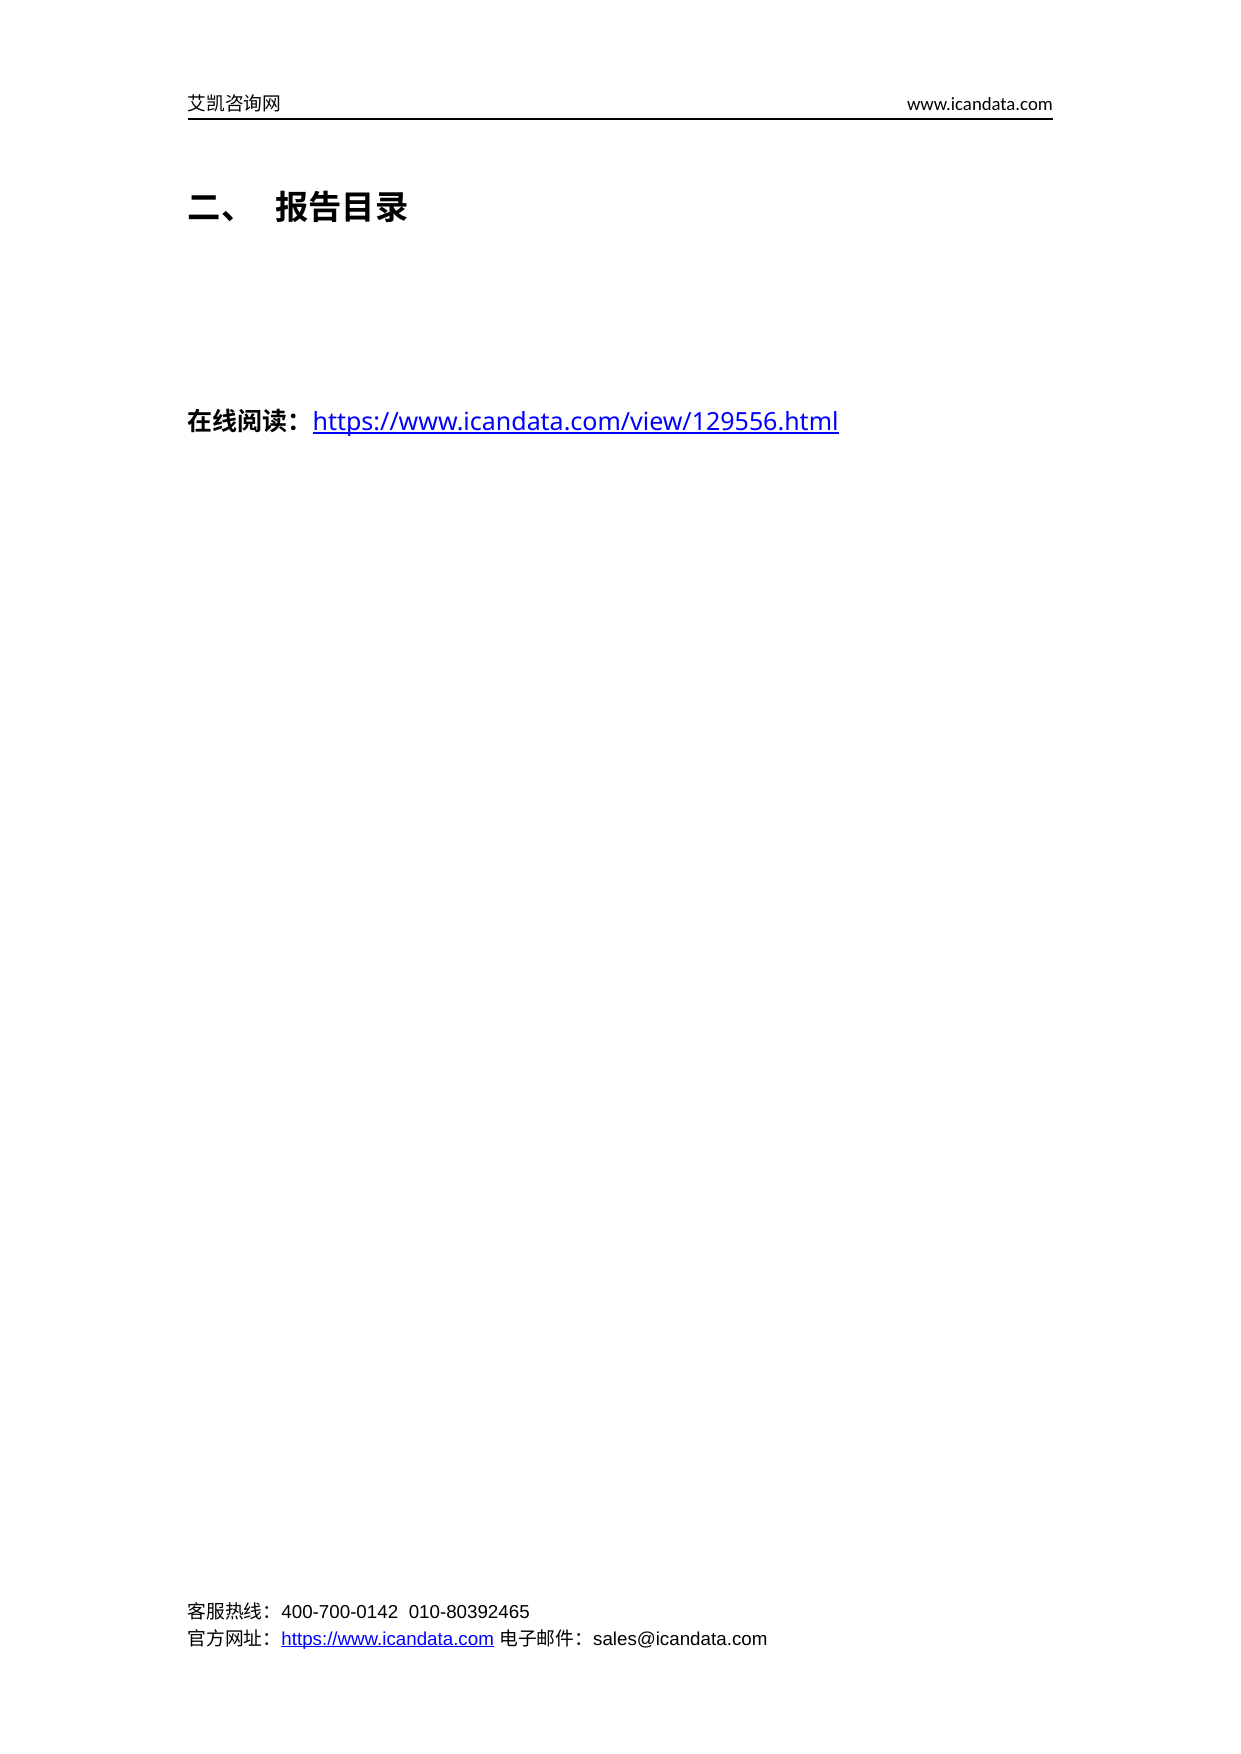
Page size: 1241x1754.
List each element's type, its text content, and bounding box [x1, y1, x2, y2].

text 在线阅读：https://www.icandata.com/view/129556.html [187, 387, 1053, 452]
subtitle 报告目录 [187, 172, 1053, 237]
